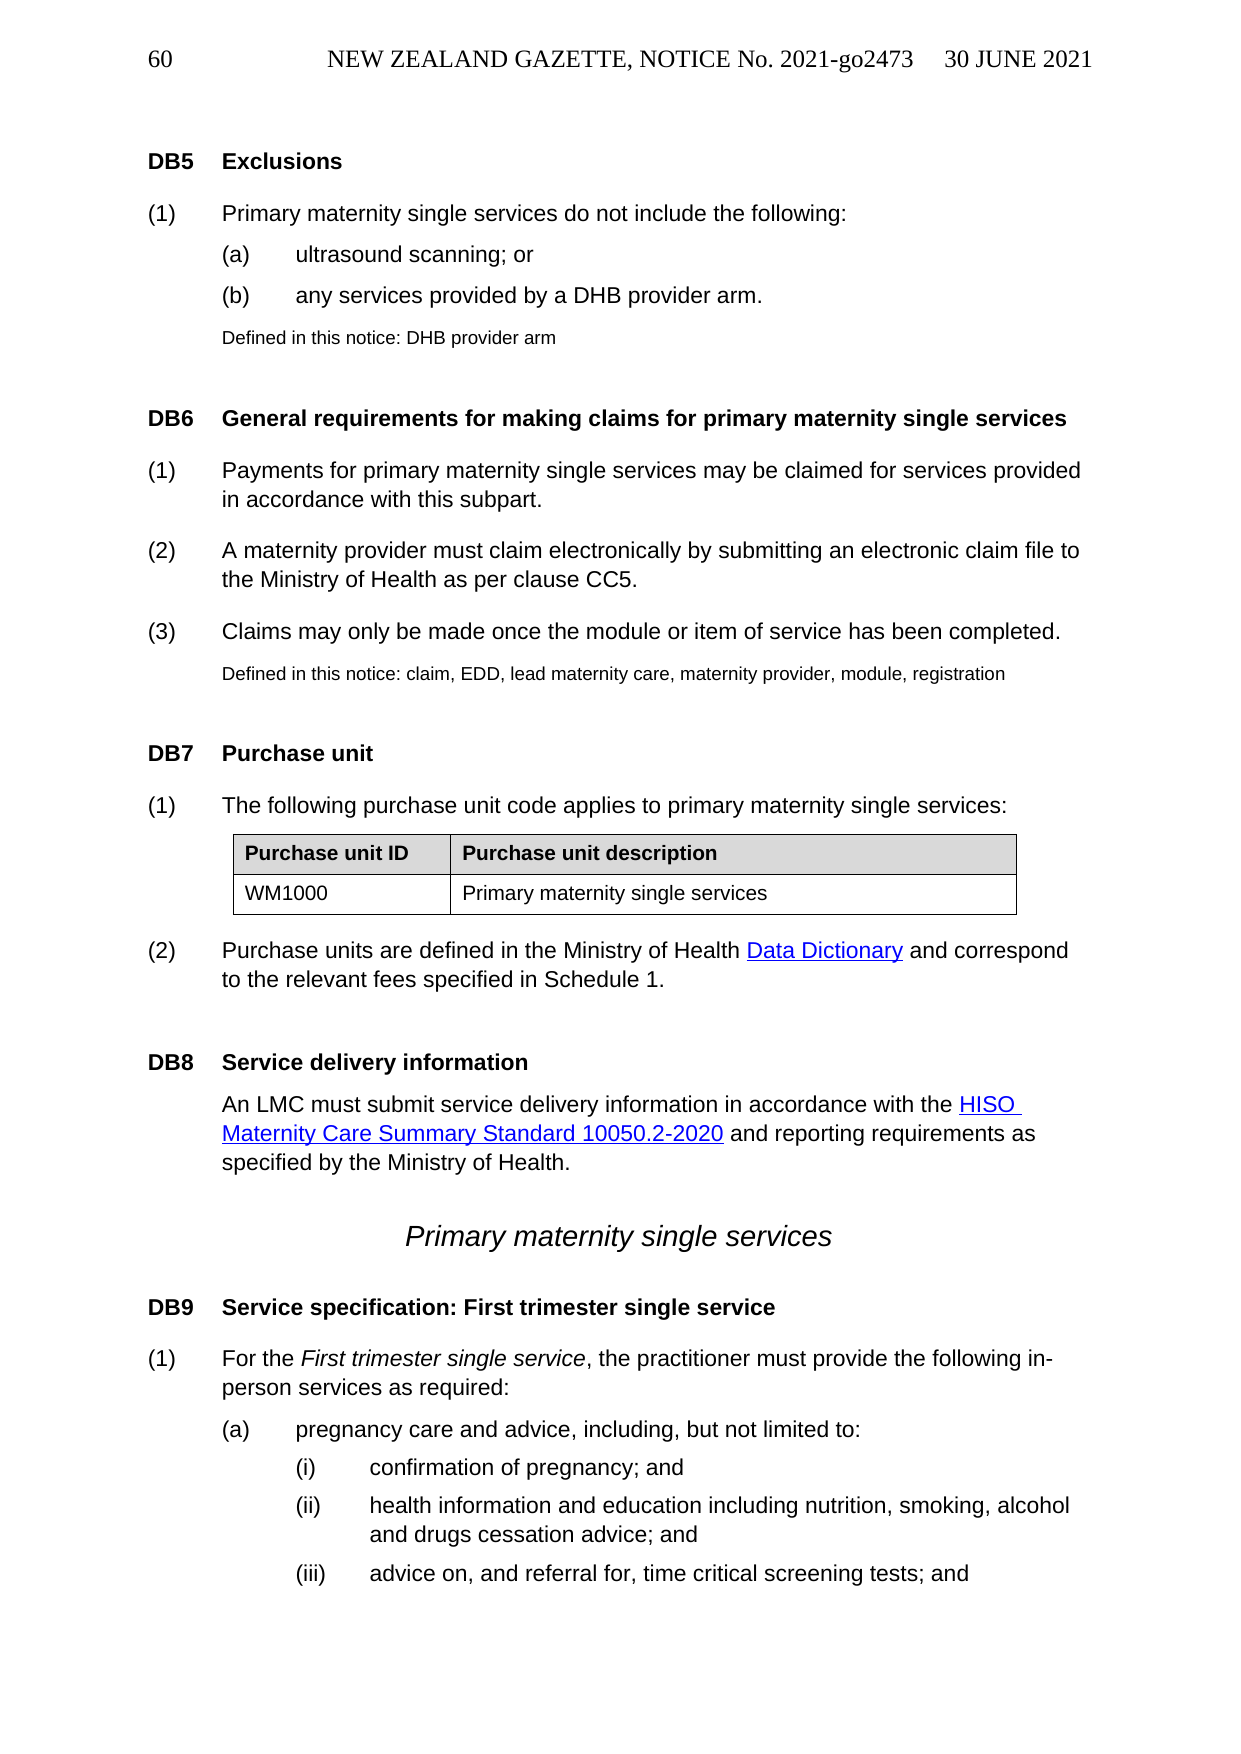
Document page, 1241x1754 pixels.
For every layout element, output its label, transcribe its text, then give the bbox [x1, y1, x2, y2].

table_cell Primary maternity single services [451, 875, 1016, 913]
subtitle Primary maternity single services [148, 1219, 1092, 1253]
text (iii) advice on, and referral for, time critical screening tests; and [295, 1560, 1092, 1586]
subtitle DB9 Service specification: First trimester single service [148, 1293, 1092, 1320]
text (1) For the First trimester single service, the practitioner must provide the following in-person services as required: [148, 1345, 1092, 1401]
text (2) Purchase units are defined in the Ministry of Health Data Dictionary and correspond to the relevant fees specified in Schedule 1. [148, 937, 1092, 993]
subtitle DB8 Service delivery information [148, 1049, 1092, 1076]
table_cell WM1000 [234, 875, 450, 913]
table_header Purchase unit ID [234, 835, 450, 874]
subtitle DB7 Purchase unit [148, 740, 1092, 767]
text (i) confirmation of pregnancy; and [295, 1454, 1092, 1481]
text An LMC must submit service delivery information in accordance with the HISO Maternity Care Summary Standard 10050.2-2020 and reporting requirements as specified by the Ministry of Health. [222, 1091, 1092, 1175]
text (1) Payments for primary maternity single services may be claimed for services provided in accordance with this subpart. [148, 457, 1092, 512]
subtitle DB6 General requirements for making claims for primary maternity single services [148, 405, 1092, 431]
text (2) A maternity provider must claim electronically by submitting an electronic claim file to the Ministry of Health as per clause CC5. [148, 537, 1092, 593]
text Defined in this notice: claim, EDD, lead maternity care, maternity provider, module, registration [222, 663, 1092, 684]
text (1) Primary maternity single services do not include the following: [148, 199, 1092, 226]
text (a) ultrasound scanning; or [222, 241, 1092, 267]
text (b) any services provided by a DHB provider arm. [222, 282, 1092, 309]
text (a) pregnancy care and advice, including, but not limited to: [222, 1416, 1092, 1442]
table_header Purchase unit description [451, 835, 1016, 874]
text (1) The following purchase unit code applies to primary maternity single services: [148, 792, 1092, 819]
subtitle DB5 Exclusions [148, 148, 1092, 174]
text Defined in this notice: DHB provider arm [222, 327, 1092, 349]
text (ii) health information and education including nutrition, smoking, alcohol and drugs cessation advice; and [295, 1492, 1092, 1548]
text (3) Claims may only be made once the module or item of service has been completed. [148, 618, 1092, 644]
